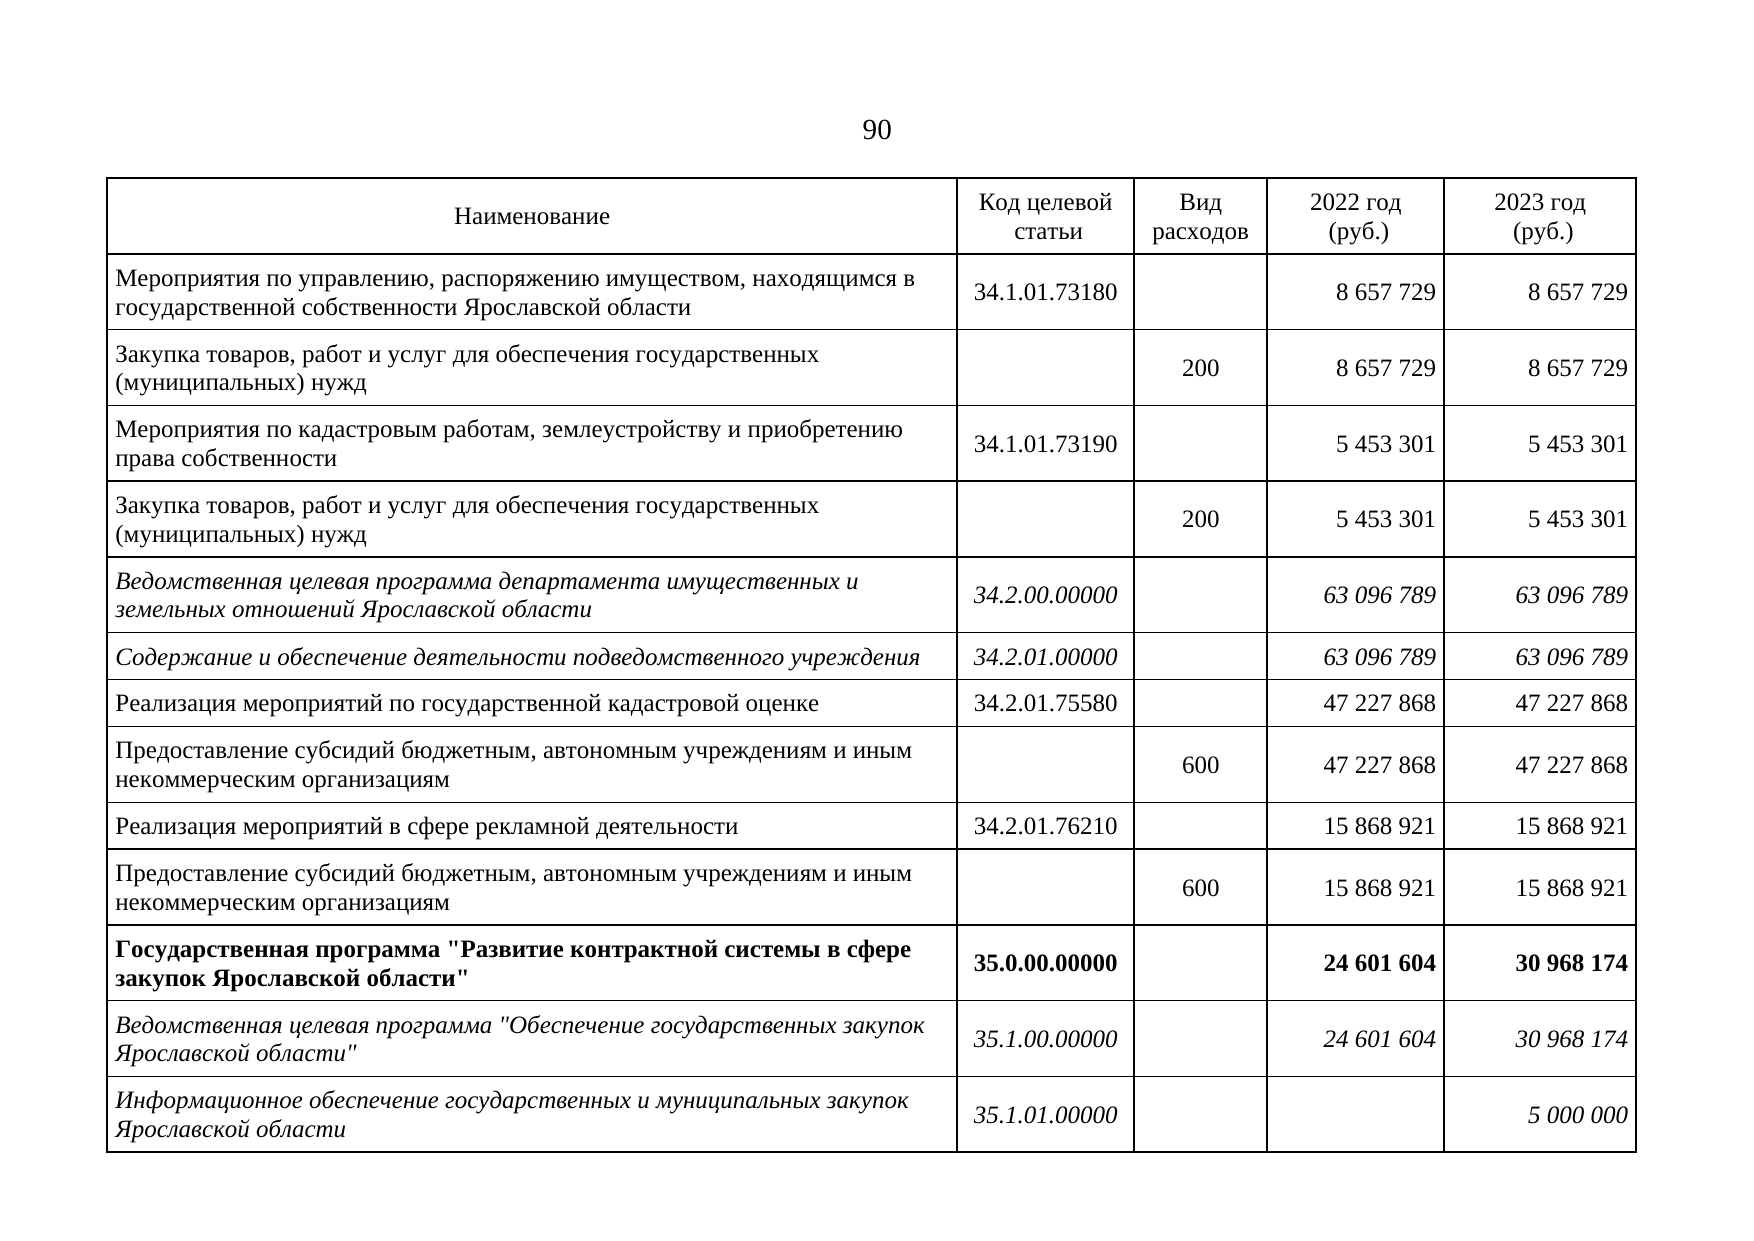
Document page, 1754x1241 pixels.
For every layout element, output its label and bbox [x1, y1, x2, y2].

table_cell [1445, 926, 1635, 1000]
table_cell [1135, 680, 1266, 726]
table_header [1445, 179, 1635, 253]
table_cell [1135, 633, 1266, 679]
table_header [108, 179, 956, 253]
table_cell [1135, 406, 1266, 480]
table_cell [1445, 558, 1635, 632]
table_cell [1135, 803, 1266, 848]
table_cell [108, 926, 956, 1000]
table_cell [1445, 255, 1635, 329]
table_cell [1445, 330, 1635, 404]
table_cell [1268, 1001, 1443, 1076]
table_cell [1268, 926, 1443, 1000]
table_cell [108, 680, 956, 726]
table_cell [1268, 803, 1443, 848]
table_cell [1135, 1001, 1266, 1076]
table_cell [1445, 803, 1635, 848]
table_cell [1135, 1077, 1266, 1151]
table_header [958, 179, 1133, 253]
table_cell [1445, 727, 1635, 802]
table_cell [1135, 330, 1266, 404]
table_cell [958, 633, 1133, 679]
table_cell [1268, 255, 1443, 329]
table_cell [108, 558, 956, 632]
table_header [1135, 179, 1266, 253]
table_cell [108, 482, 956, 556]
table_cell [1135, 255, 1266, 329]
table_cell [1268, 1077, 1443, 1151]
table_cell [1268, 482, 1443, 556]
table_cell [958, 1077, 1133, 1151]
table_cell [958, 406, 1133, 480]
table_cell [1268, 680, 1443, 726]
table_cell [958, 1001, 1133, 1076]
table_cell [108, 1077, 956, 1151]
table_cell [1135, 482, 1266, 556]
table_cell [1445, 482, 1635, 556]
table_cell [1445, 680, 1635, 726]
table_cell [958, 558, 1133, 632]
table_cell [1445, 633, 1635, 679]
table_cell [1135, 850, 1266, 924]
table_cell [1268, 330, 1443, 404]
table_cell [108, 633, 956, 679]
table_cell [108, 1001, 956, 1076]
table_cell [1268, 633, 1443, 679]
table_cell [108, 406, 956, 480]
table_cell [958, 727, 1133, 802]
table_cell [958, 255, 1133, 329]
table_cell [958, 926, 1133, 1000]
table_header [1268, 179, 1443, 253]
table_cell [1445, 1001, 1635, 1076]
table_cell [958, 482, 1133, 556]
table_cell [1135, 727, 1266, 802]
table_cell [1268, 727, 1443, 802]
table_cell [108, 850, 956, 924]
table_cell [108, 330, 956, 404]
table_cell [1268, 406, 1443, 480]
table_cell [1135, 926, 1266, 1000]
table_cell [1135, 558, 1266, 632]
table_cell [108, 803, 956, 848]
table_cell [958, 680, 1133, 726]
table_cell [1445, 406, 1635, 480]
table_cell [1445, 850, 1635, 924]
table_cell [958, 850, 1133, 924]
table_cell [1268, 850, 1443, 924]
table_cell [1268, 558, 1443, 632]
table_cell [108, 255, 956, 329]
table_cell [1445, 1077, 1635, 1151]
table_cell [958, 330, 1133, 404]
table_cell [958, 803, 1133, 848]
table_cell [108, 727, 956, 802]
